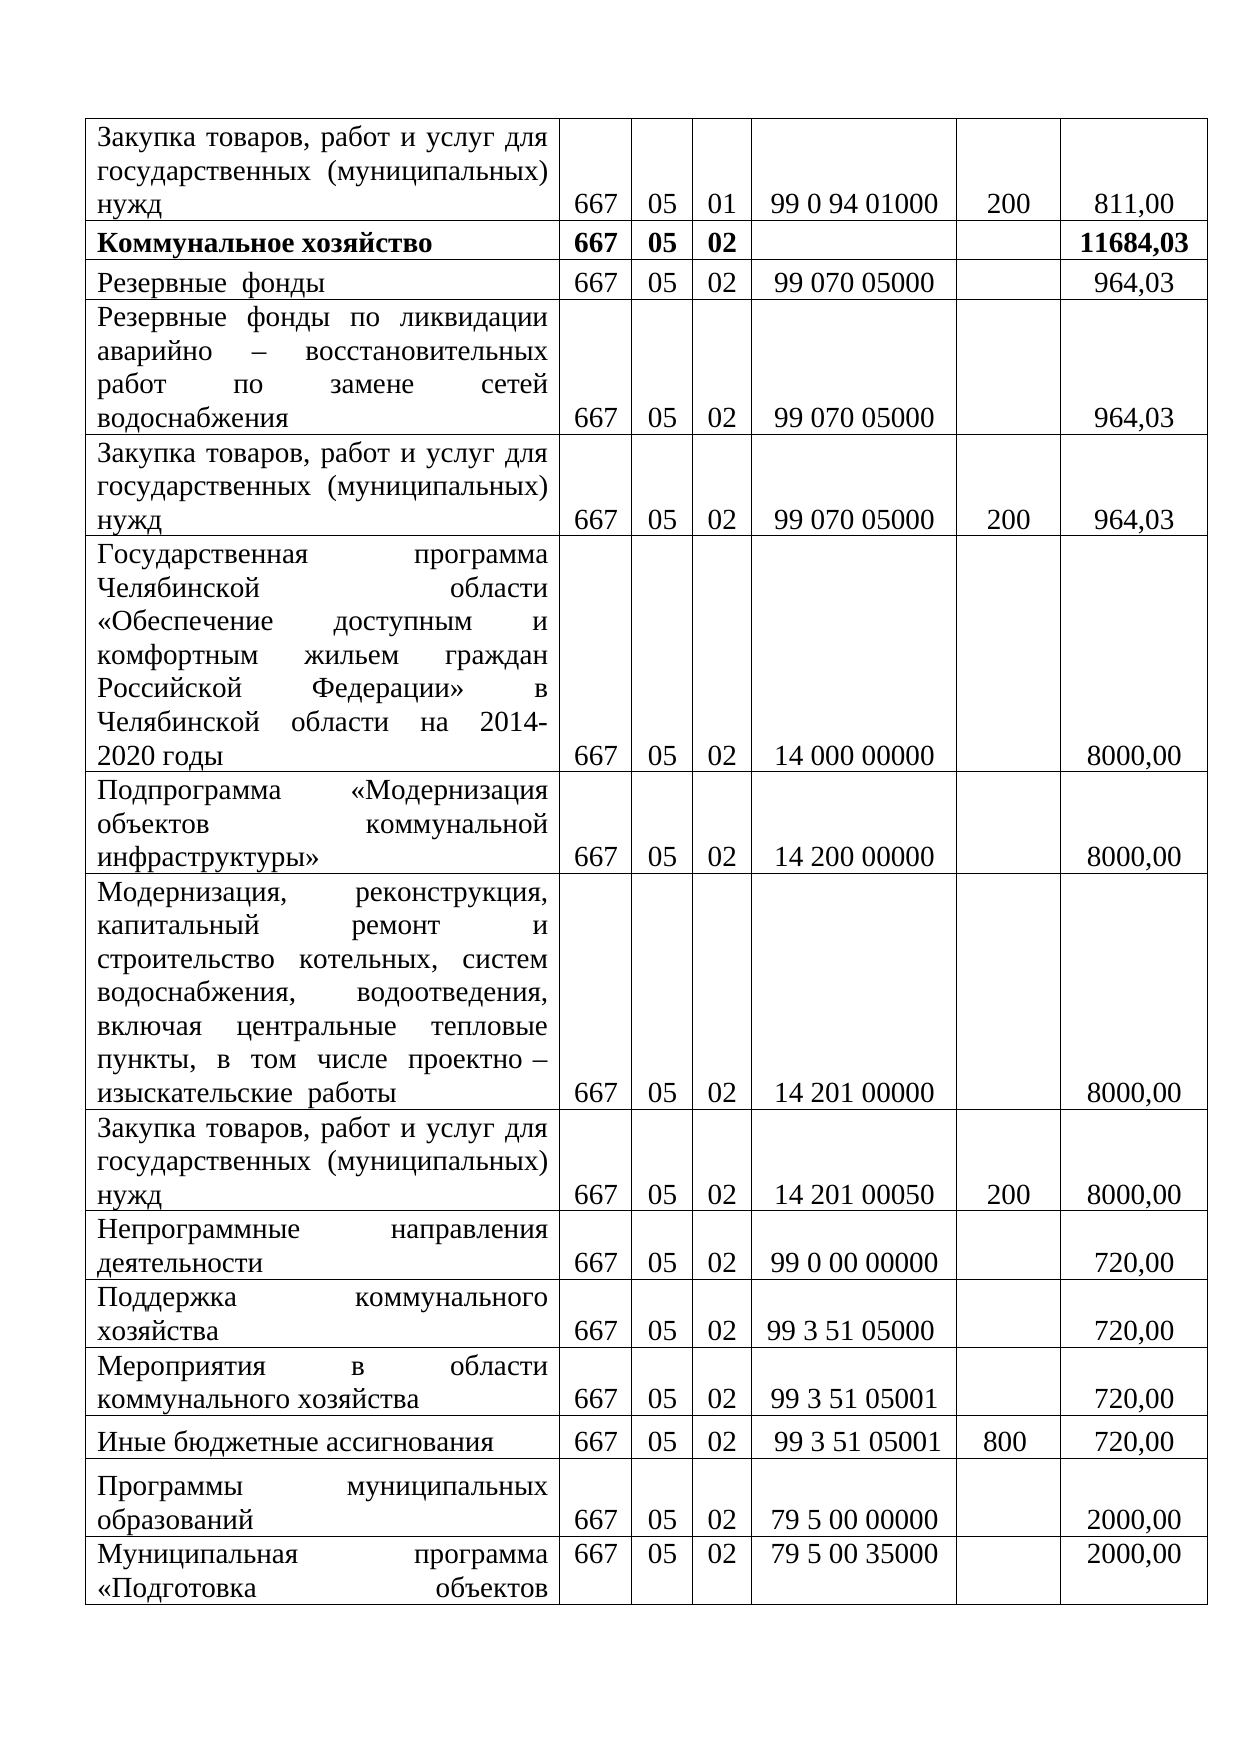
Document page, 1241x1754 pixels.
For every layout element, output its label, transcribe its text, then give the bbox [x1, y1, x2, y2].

table_cell 8000,00 [1061, 1110, 1207, 1210]
table_cell 05 [632, 1416, 692, 1457]
table_cell Коммунальное хозяйство [86, 221, 559, 259]
table_cell Государственная программа Челябинской области «Обеспечение доступным и комфортным жильем граждан Российской Федерации» в Челябинской области на 2014-2020 годы [86, 536, 559, 771]
table_cell 99 070 05000 [752, 260, 956, 298]
table_cell 02 [693, 1416, 751, 1457]
table_cell 667 [560, 874, 631, 1109]
table_cell 200 [957, 119, 1060, 220]
table_cell 99 0 94 01000 [752, 119, 956, 220]
table_cell 8000,00 [1061, 874, 1207, 1109]
table_cell 8000,00 [1061, 772, 1207, 873]
table_cell 964,03 [1061, 260, 1207, 298]
table_cell 05 [632, 536, 692, 771]
table_cell 02 [693, 260, 751, 298]
table_cell 99 3 51 05001 [752, 1348, 956, 1415]
table_cell 99 0 00 00000 [752, 1211, 956, 1278]
table_cell 02 [693, 1537, 751, 1604]
table_cell 964,03 [1061, 435, 1207, 535]
table_cell 8000,00 [1061, 536, 1207, 771]
table_cell 14 000 00000 [752, 536, 956, 771]
table_cell [957, 536, 1060, 771]
table_cell 05 [632, 1459, 692, 1536]
table_cell Иные бюджетные ассигнования [86, 1416, 559, 1457]
table_cell 99 3 51 05000 [752, 1280, 956, 1347]
table_cell 02 [693, 1280, 751, 1347]
table_cell 02 [693, 435, 751, 535]
table_cell Закупка товаров, работ и услуг для государственных (муниципальных) нужд [86, 119, 559, 220]
table_cell 720,00 [1061, 1211, 1207, 1278]
table_cell 02 [693, 536, 751, 771]
table_cell [957, 772, 1060, 873]
table_cell 05 [632, 119, 692, 220]
table_cell 667 [560, 435, 631, 535]
table_cell 05 [632, 1537, 692, 1604]
table_cell 05 [632, 1211, 692, 1278]
table_cell 02 [693, 1348, 751, 1415]
table_cell 667 [560, 1537, 631, 1604]
table_cell 02 [693, 874, 751, 1109]
table_cell 720,00 [1061, 1416, 1207, 1457]
table_cell Подпрограмма «Модернизация объектов коммунальной инфраструктуры» [86, 772, 559, 873]
table_cell 02 [693, 221, 751, 259]
table_cell 14 200 00000 [752, 772, 956, 873]
table_cell Закупка товаров, работ и услуг для государственных (муниципальных) нужд [86, 435, 559, 535]
table_cell 720,00 [1061, 1348, 1207, 1415]
table_cell [957, 1211, 1060, 1278]
table_cell 720,00 [1061, 1280, 1207, 1347]
table_cell 14 201 00000 [752, 874, 956, 1109]
table_cell 05 [632, 1280, 692, 1347]
table_cell 667 [560, 300, 631, 434]
table_cell Программы муниципальных образований [86, 1459, 559, 1536]
table_cell Поддержка коммунального хозяйства [86, 1280, 559, 1347]
table_cell 667 [560, 260, 631, 298]
table_cell 05 [632, 1348, 692, 1415]
table_cell 667 [560, 1280, 631, 1347]
table_cell 01 [693, 119, 751, 220]
table_cell 05 [632, 260, 692, 298]
table_cell Непрограммные направления деятельности [86, 1211, 559, 1278]
table_cell 667 [560, 1211, 631, 1278]
table_cell Мероприятия в области коммунального хозяйства [86, 1348, 559, 1415]
table_cell 02 [693, 300, 751, 434]
table_cell 99 070 05000 [752, 300, 956, 434]
table_cell 02 [693, 1110, 751, 1210]
table_cell Резервные фонды по ликвидации аварийно – восстановительных работ по замене сетей водоснабжения [86, 300, 559, 434]
table_cell 667 [560, 1416, 631, 1457]
table_cell [957, 1280, 1060, 1347]
table_cell 200 [957, 435, 1060, 535]
table_cell 02 [693, 772, 751, 873]
table_cell 667 [560, 1459, 631, 1536]
table_cell [752, 221, 956, 259]
table_cell [957, 221, 1060, 259]
table_cell 05 [632, 1110, 692, 1210]
table_cell [957, 1348, 1060, 1415]
table_cell 667 [560, 1110, 631, 1210]
table_cell Резервные фонды [86, 260, 559, 298]
table_cell 79 5 00 35000 [752, 1537, 956, 1604]
table_cell 667 [560, 119, 631, 220]
table_cell 05 [632, 772, 692, 873]
table_cell 800 [957, 1416, 1060, 1457]
table_cell 99 3 51 05001 [752, 1416, 956, 1457]
table_cell 05 [632, 221, 692, 259]
table_cell 02 [693, 1211, 751, 1278]
table_cell 667 [560, 772, 631, 873]
table_cell 2000,00 [1061, 1537, 1207, 1604]
table_cell 05 [632, 435, 692, 535]
table_cell [957, 874, 1060, 1109]
table_cell 11684,03 [1061, 221, 1207, 259]
table_cell 964,03 [1061, 300, 1207, 434]
table_cell 667 [560, 221, 631, 259]
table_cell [86, 1537, 559, 1604]
table_cell [957, 1537, 1060, 1604]
table_cell 02 [693, 1459, 751, 1536]
table_cell 79 5 00 00000 [752, 1459, 956, 1536]
table_cell 667 [560, 1348, 631, 1415]
table_cell 667 [560, 536, 631, 771]
table_cell 14 201 00050 [752, 1110, 956, 1210]
table_cell 99 070 05000 [752, 435, 956, 535]
table_cell 2000,00 [1061, 1459, 1207, 1536]
table_cell 05 [632, 300, 692, 434]
table_cell Закупка товаров, работ и услуг для государственных (муниципальных) нужд [86, 1110, 559, 1210]
table_cell [957, 300, 1060, 434]
table_cell Модернизация, реконструкция, капитальный ремонт и строительство котельных, систем водоснабжения, водоотведения, включая центральные тепловые пункты, в том числе проектно – изыскательские работы [86, 874, 559, 1109]
table_cell 200 [957, 1110, 1060, 1210]
table_cell [957, 1459, 1060, 1536]
table_cell 05 [632, 874, 692, 1109]
table_cell [957, 260, 1060, 298]
table_cell 811,00 [1061, 119, 1207, 220]
